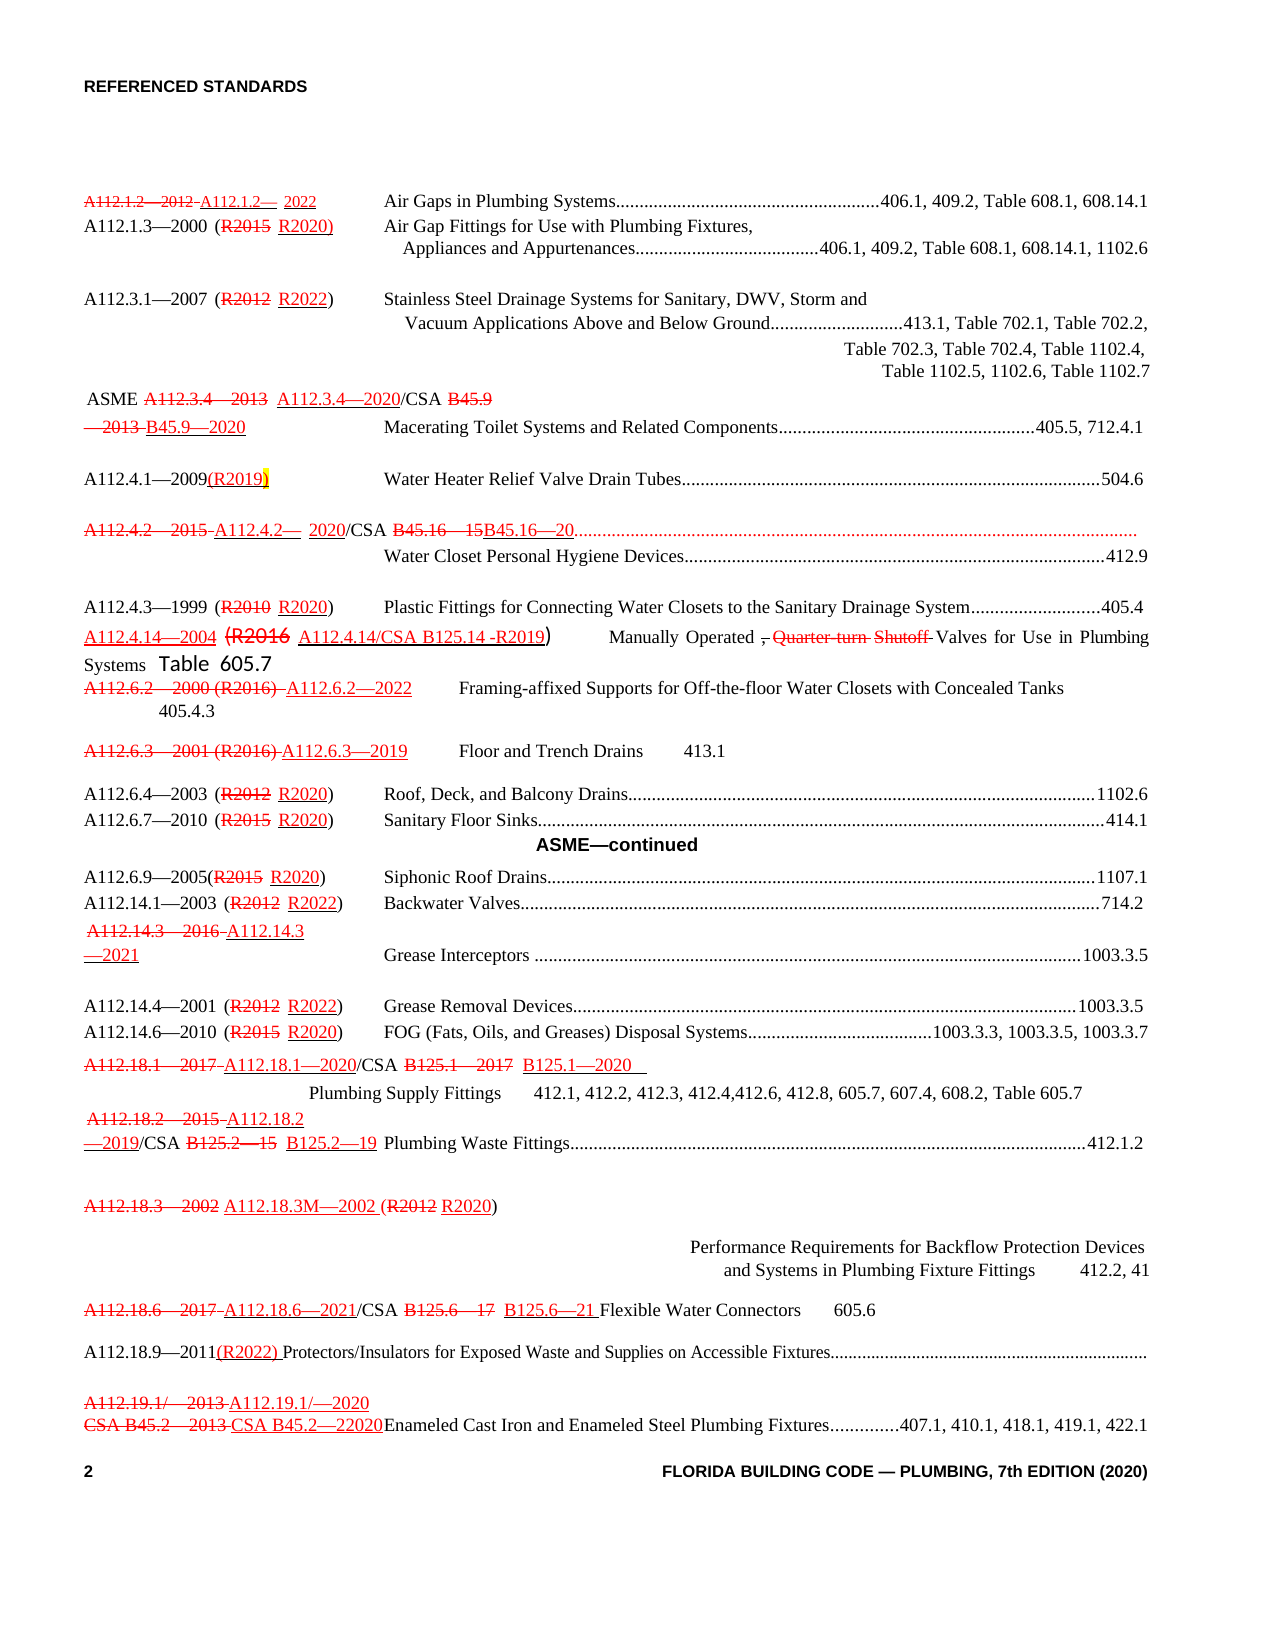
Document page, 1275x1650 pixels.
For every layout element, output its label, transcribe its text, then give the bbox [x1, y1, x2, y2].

text A112.6.9—2005(R2015 R2020) Siphonic Roof Drains 1107.1 [83, 866, 1150, 888]
text A112.1.3—2000 (R2015 R2020) Air Gap Fittings for Use with Plumbing Fixtures, Appliances and Appurtenances 406.1, 409.2, Table 608.1, 608.14.1, 1102.6 [83, 215, 1150, 258]
text A112.14.3—2016 A112.14.3 [86, 920, 1150, 942]
text A112.14.4—2001 (R2012 R2022) Grease Removal Devices 1003.3.5 [83, 995, 1150, 1017]
text Table 702.3, Table 702.4, Table 1102.4, Table 1102.5, 1102.6, Table 1102.7 [83, 338, 1150, 381]
text A112.19.1/—2013 A112.19.1/—2020 CSA B45.2—2013 CSA B45.2—22020 Enameled Cast Iron and Enameled Steel Plumbing Fixtures 407.1, 410.1, 418.1, 419.1, 422.1 [83, 1392, 1150, 1435]
text Plumbing Supply Fittings 412.1, 412.2, 412.3, 412.4,412.6, 412.8, 605.7, 607.4, 608.2, Table 605.7 [308, 1082, 1150, 1103]
text A112.14.6—2010 (R2015 R2020) FOG (Fats, Oils, and Greases) Disposal Systems 1003.3.3, 1003.3.5, 1003.3.7 [83, 1021, 1150, 1042]
text A112.4.1—2009(R2019) Water Heater Relief Valve Drain Tubes 504.6 [269, 468, 1150, 489]
text A112.14.1—2003 (R2012 R2022) Backwater Valves 714.2 [83, 892, 1150, 913]
text Water Closet Personal Hygiene Devices 412.9 [83, 545, 1150, 566]
text A112.1.2—2012 A112.1.2— 2022 Air Gaps in Plumbing Systems 406.1, 409.2, Table 608.1, 608.14.1 [83, 189, 1150, 211]
text A112.4.2—2015 A112.4.2— 2020/CSA B45.16—15B45.16—20 [83, 519, 1150, 541]
text A112.6.4—2003 (R2012 R2020) Roof, Deck, and Balcony Drains 1102.6 [83, 783, 1150, 804]
text A112.18.1—2017 A112.18.1—2020/CSA B125.1—2017 B125.1—2020 [83, 1049, 1150, 1077]
text ASME A112.3.4—2013 A112.3.4—2020/CSA B45.9 [86, 388, 1141, 409]
text —2019/CSA B125.2—15 B125.2—19 Plumbing Waste Fittings 412.1.2 [83, 1132, 1150, 1153]
text A112.18.9—2011(R2022) Protectors/Insulators for Exposed Waste and Supplies on Accessible Fixtures [83, 1341, 1150, 1362]
text A112.18.2—2015 A112.18.2 [86, 1108, 1150, 1129]
text —2013 B45.9—2020 Macerating Toilet Systems and Related Components 405.5, 712.4.1 [83, 416, 1150, 438]
text A112.6.2—2000 (R2016) A112.6.2—2022 Framing-affixed Supports for Off-the-floor Water Closets with Concealed Tanks 405.4.3 [83, 677, 1150, 722]
text Performance Requirements for Backflow Protection Devices and Systems in Plumbing Fixture Fittings 412.2, 41 [83, 1236, 1150, 1280]
text A112.4.3—1999 (R2010 R2020) Plastic Fittings for Connecting Water Closets to the Sanitary Drainage System 405.4 [83, 596, 1150, 618]
text A112.3.1—2007 (R2012 R2022) Stainless Steel Drainage Systems for Sanitary, DWV, Storm and Vacuum Applications Above and Below Ground 413.1, Table 702.1, Table 702.2, [83, 288, 1150, 334]
text A112.6.3—2001 (R2016) A112.6.3—2019 Floor and Trench Drains 413.1 [83, 740, 1150, 762]
text A112.6.7—2010 (R2015 R2020) Sanitary Floor Sinks 414.1 [83, 808, 1150, 830]
text A112.18.6—2017 A112.18.6—2021/CSA B125.6—17 B125.6—21 Flexible Water Connectors 605.6 [83, 1299, 1150, 1320]
text A112.18.3—2002 A112.18.3M—2002 (R2012 R2020) [83, 1195, 1150, 1217]
text A112.4.14—2004 (R2016 A112.4.14/CSA B125.14 -R2019) Manually Operated , Quarter-turn Shutoff Valves for Use in Plumbing Systems Table 605.7 [83, 621, 1150, 677]
text —2021 Grease Interceptors 1003.3.5 [83, 944, 1150, 965]
text ASME—continued [83, 834, 1150, 856]
